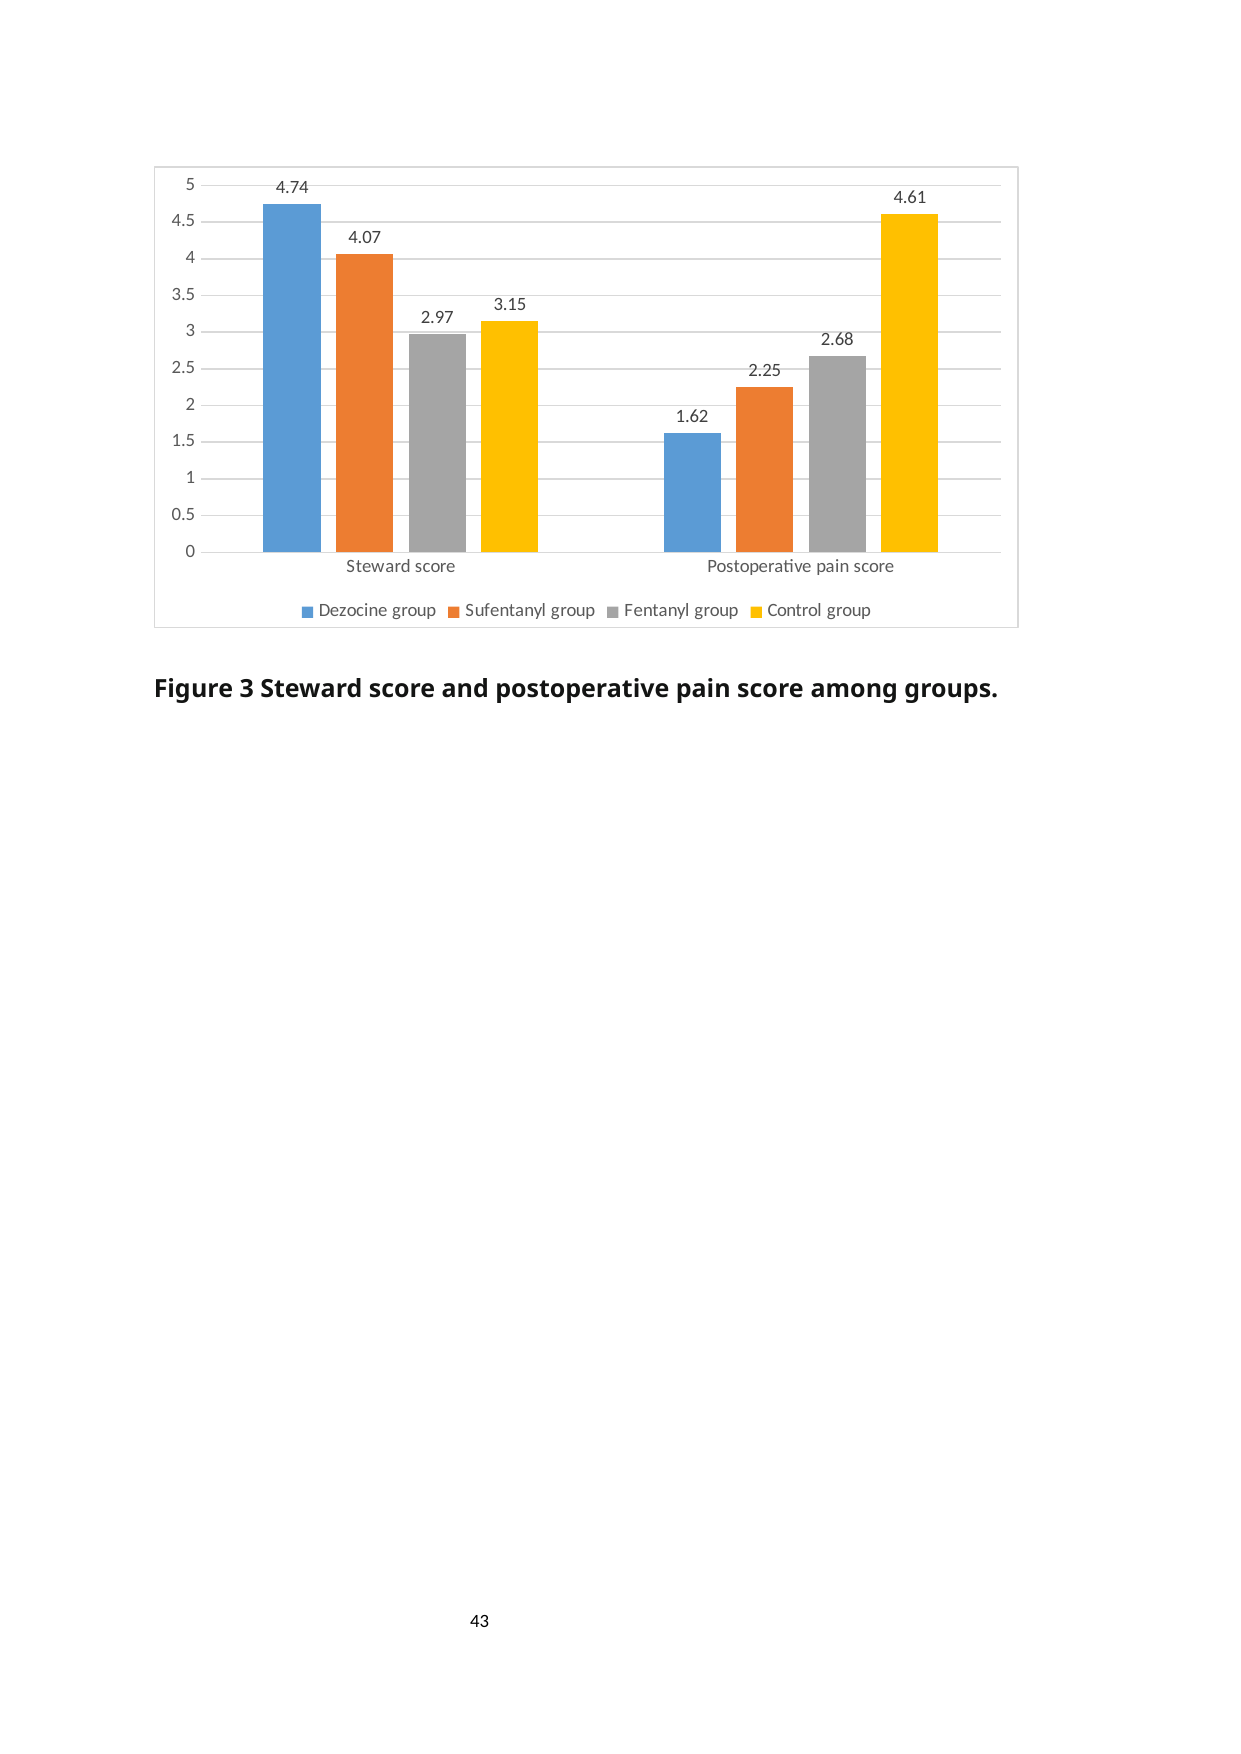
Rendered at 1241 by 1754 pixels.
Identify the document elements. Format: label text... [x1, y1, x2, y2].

text Figure 3 Steward score and postoperative pain score among groups. [153, 654, 1087, 722]
